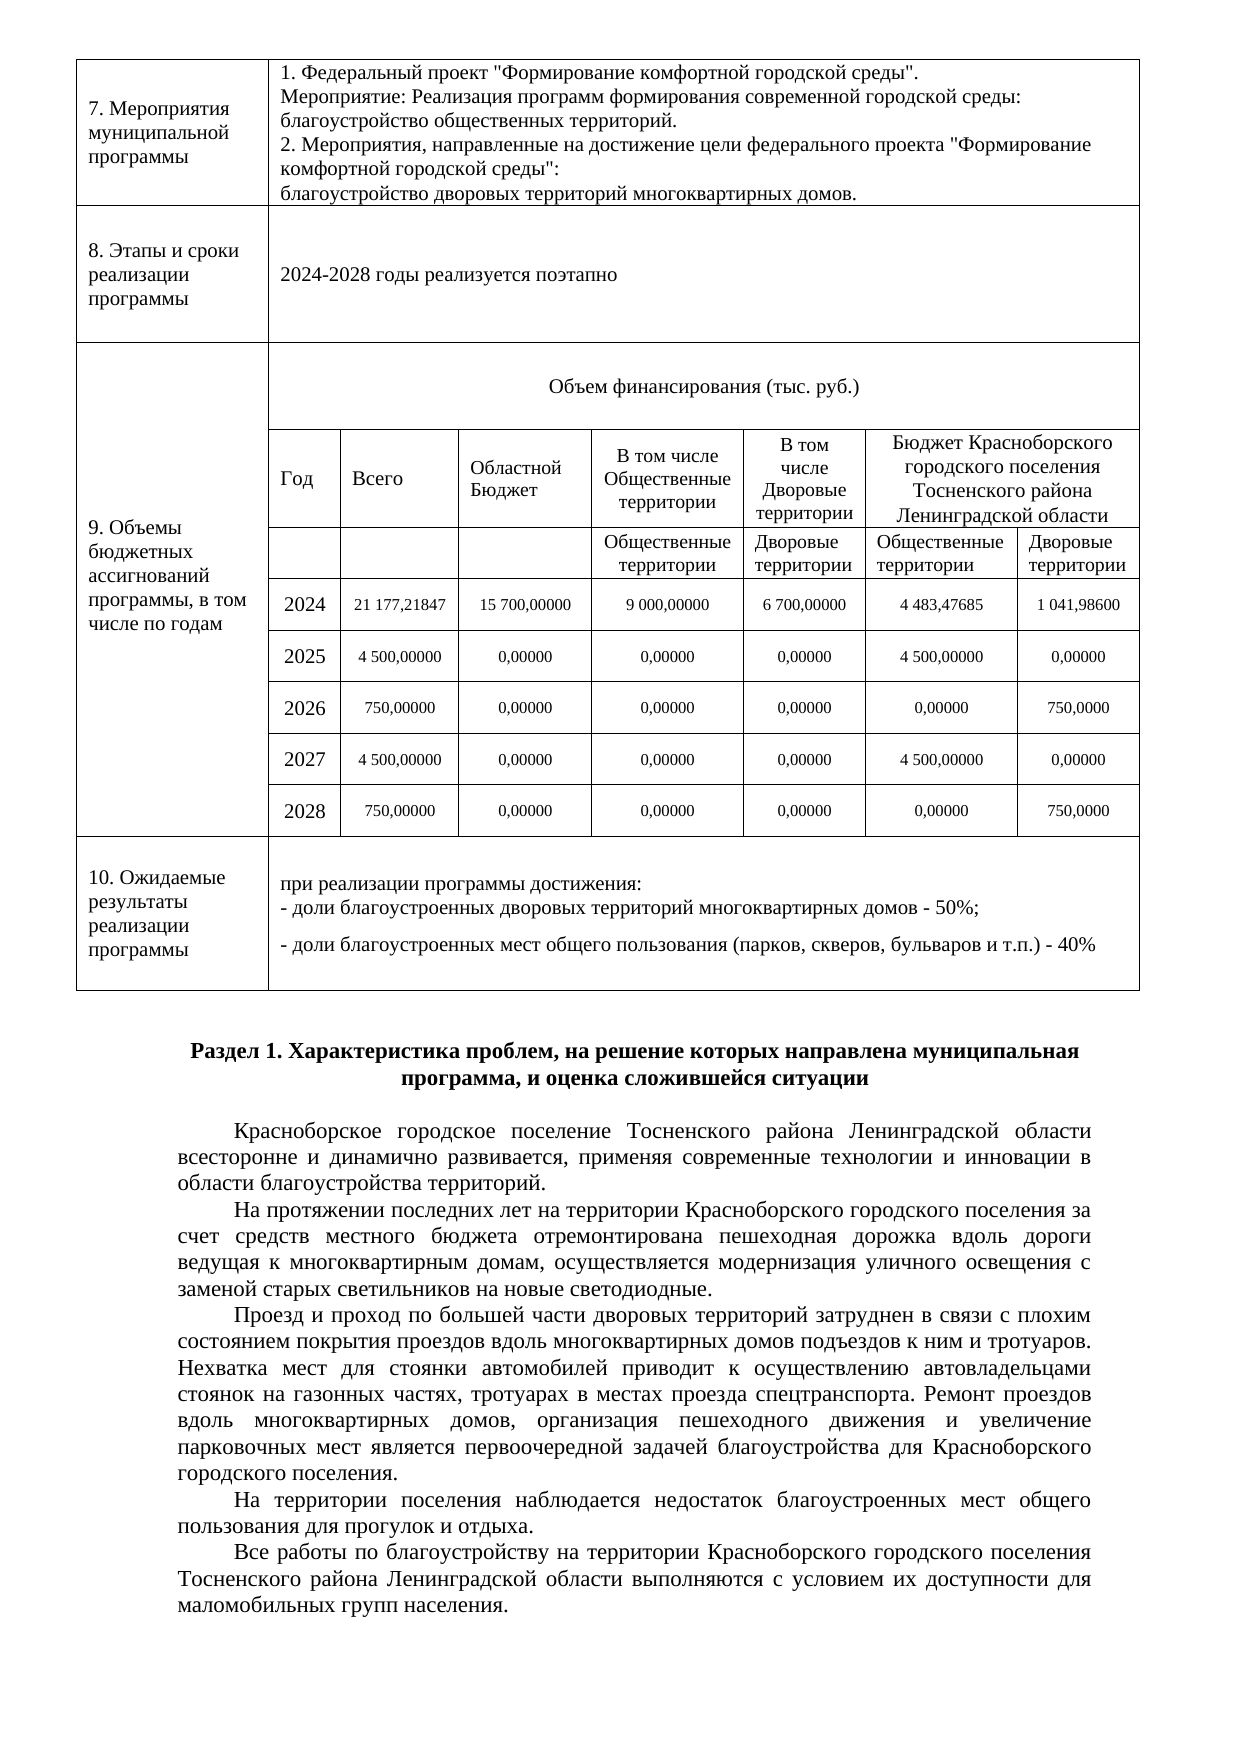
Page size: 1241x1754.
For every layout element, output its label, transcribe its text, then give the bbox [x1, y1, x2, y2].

text Проезд и проход по большей части дворовых территорий затруднен в связи с плохим состоянием покрытия проездов вдоль многоквартирных домов подъездов к ним и тротуаров. Нехватка мест для стоянки автомобилей приводит к осуществлению автовладельцами стоянок на газонных частях, тротуарах в местах проезда спецтранспорта. Ремонт проездов вдоль многоквартирных домов, организация пешеходного движения и увеличение парковочных мест является первоочередной задачей благоустройства для Красноборского городского поселения. [177, 1301, 1093, 1486]
table_cell 4 500,00000 [341, 631, 458, 681]
table_cell 0,00000 [459, 682, 591, 733]
table_cell 750,0000 [1018, 682, 1139, 733]
table_cell 0,00000 [744, 682, 865, 733]
table_cell [269, 528, 340, 578]
table_cell 0,00000 [459, 785, 591, 836]
table_cell 1 041,98600 [1018, 579, 1139, 630]
table_cell 15 700,00000 [459, 579, 591, 630]
table_cell В том числе Дворовые территории [744, 430, 865, 527]
text Красноборское городское поселение Тосненского района Ленинградской области всесторонне и динамично развивается, применяя современные технологии и инновации в области благоустройства территорий. [177, 1117, 1093, 1196]
table_cell 9. Объемы бюджетных ассигнований программы, в том числе по годам [77, 343, 268, 836]
table_cell 0,00000 [744, 734, 865, 784]
table_cell 4 500,00000 [866, 734, 1017, 784]
table_cell Год [269, 430, 340, 527]
table_cell 0,00000 [866, 785, 1017, 836]
table_cell 4 500,00000 [866, 631, 1017, 681]
table_cell при реализации программы достижения: - доли благоустроенных дворовых территорий многоквартирных домов - 50%; - доли благоустроенных мест общего пользования (парков, скверов, бульваров и т.п.) - 40% [269, 837, 1139, 990]
table_cell 4 500,00000 [341, 734, 458, 784]
table_cell 750,0000 [1018, 785, 1139, 836]
table_cell 10. Ожидаемые результаты реализации программы [77, 837, 268, 990]
text На протяжении последних лет на территории Красноборского городского поселения за счет средств местного бюджета отремонтирована пешеходная дорожка вдоль дороги ведущая к многоквартирным домам, осуществляется модернизация уличного освещения с заменой старых светильников на новые светодиодные. [177, 1196, 1093, 1301]
table_cell 0,00000 [744, 785, 865, 836]
table_cell Дворовые территории [744, 528, 865, 578]
table_cell 9 000,00000 [592, 579, 743, 630]
table_cell В том числе Общественные территории [592, 430, 743, 527]
table_cell [341, 528, 458, 578]
table_cell 2027 [269, 734, 340, 784]
table_cell 2025 [269, 631, 340, 681]
table_cell 0,00000 [592, 682, 743, 733]
table_cell 750,00000 [341, 682, 458, 733]
table_cell 750,00000 [341, 785, 458, 836]
text Раздел 1. Характеристика проблем, на решение которых направлена муниципальная программа, и оценка сложившейся ситуации [177, 1038, 1093, 1090]
table_cell 1. Федеральный проект "Формирование комфортной городской среды". Мероприятие: Реализация программ формирования современной городской среды: благоустройство общественных территорий. 2. Мероприятия, направленные на достижение цели федерального проекта "Формирование комфортной городской среды": благоустройство дворовых территорий многоквартирных домов. [269, 60, 1139, 204]
table_cell Всего [341, 430, 458, 527]
table_cell 2028 [269, 785, 340, 836]
table_cell 0,00000 [744, 631, 865, 681]
text На территории поселения наблюдается недостаток благоустроенных мест общего пользования для прогулок и отдыха. [177, 1486, 1093, 1538]
table_cell 2024-2028 годы реализуется поэтапно [269, 206, 1139, 342]
table_cell Бюджет Красноборского городского поселения Тосненского района Ленинградской области [866, 430, 1139, 527]
table_cell 0,00000 [1018, 734, 1139, 784]
table_cell 0,00000 [592, 631, 743, 681]
table_cell 0,00000 [1018, 631, 1139, 681]
table_cell Дворовые территории [1018, 528, 1139, 578]
table_cell 0,00000 [592, 785, 743, 836]
table_cell 0,00000 [459, 734, 591, 784]
table_cell 0,00000 [459, 631, 591, 681]
text Все работы по благоустройству на территории Красноборского городского поселения Тосненского района Ленинградской области выполняются с условием их доступности для маломобильных групп населения. [177, 1538, 1093, 1617]
table_cell 21 177,21847 [341, 579, 458, 630]
table_cell 6 700,00000 [744, 579, 865, 630]
table_cell Областной Бюджет [459, 430, 591, 527]
table_cell Общественные территории [592, 528, 743, 578]
table_cell 7. Мероприятия муниципальной программы [77, 60, 268, 204]
table_cell 2026 [269, 682, 340, 733]
table_cell [459, 528, 591, 578]
table_cell 2024 [269, 579, 340, 630]
table_cell 4 483,47685 [866, 579, 1017, 630]
table_cell Объем финансирования (тыс. руб.) [269, 343, 1139, 429]
table_cell 0,00000 [866, 682, 1017, 733]
table_cell 0,00000 [592, 734, 743, 784]
table_cell Общественные территории [866, 528, 1017, 578]
table_cell 8. Этапы и сроки реализации программы [77, 206, 268, 342]
